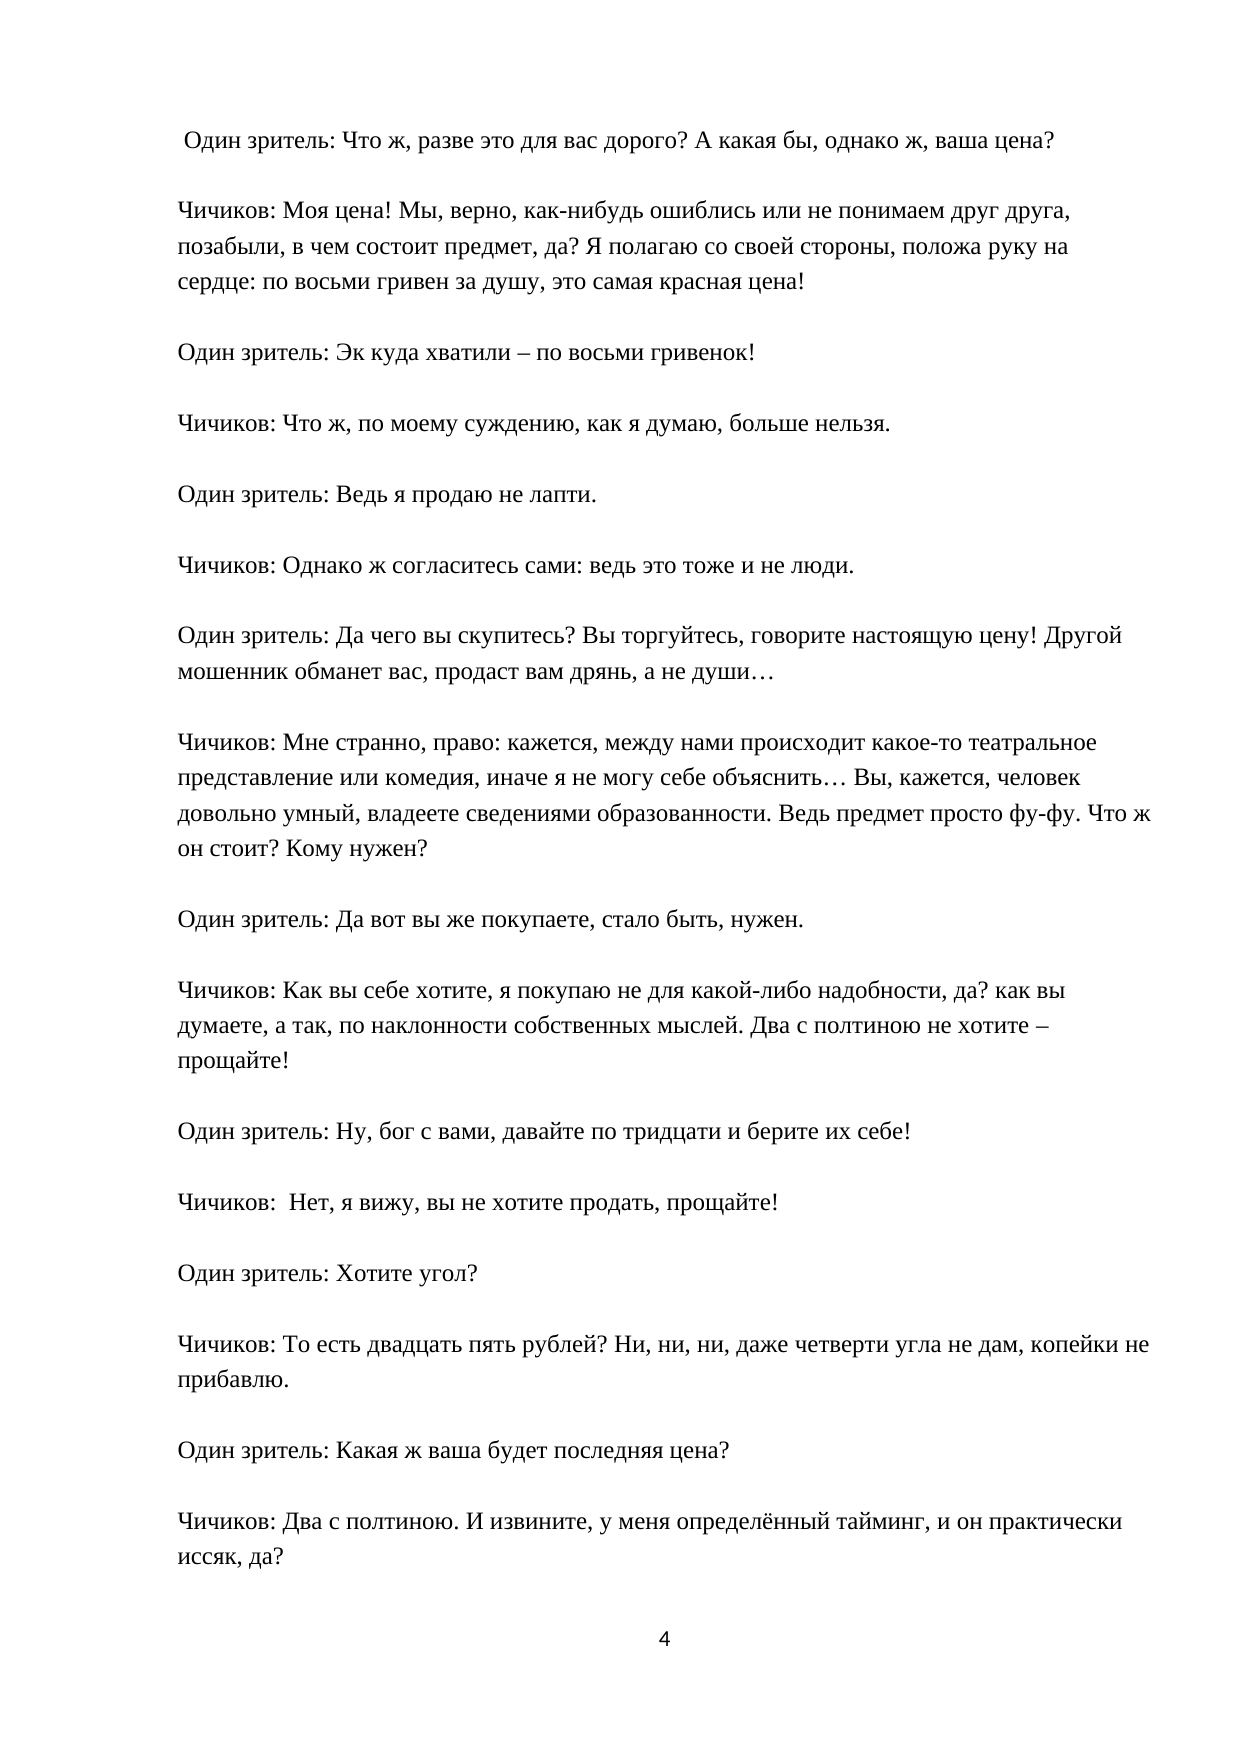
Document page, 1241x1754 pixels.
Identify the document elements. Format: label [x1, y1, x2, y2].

text [177, 118, 1152, 1606]
